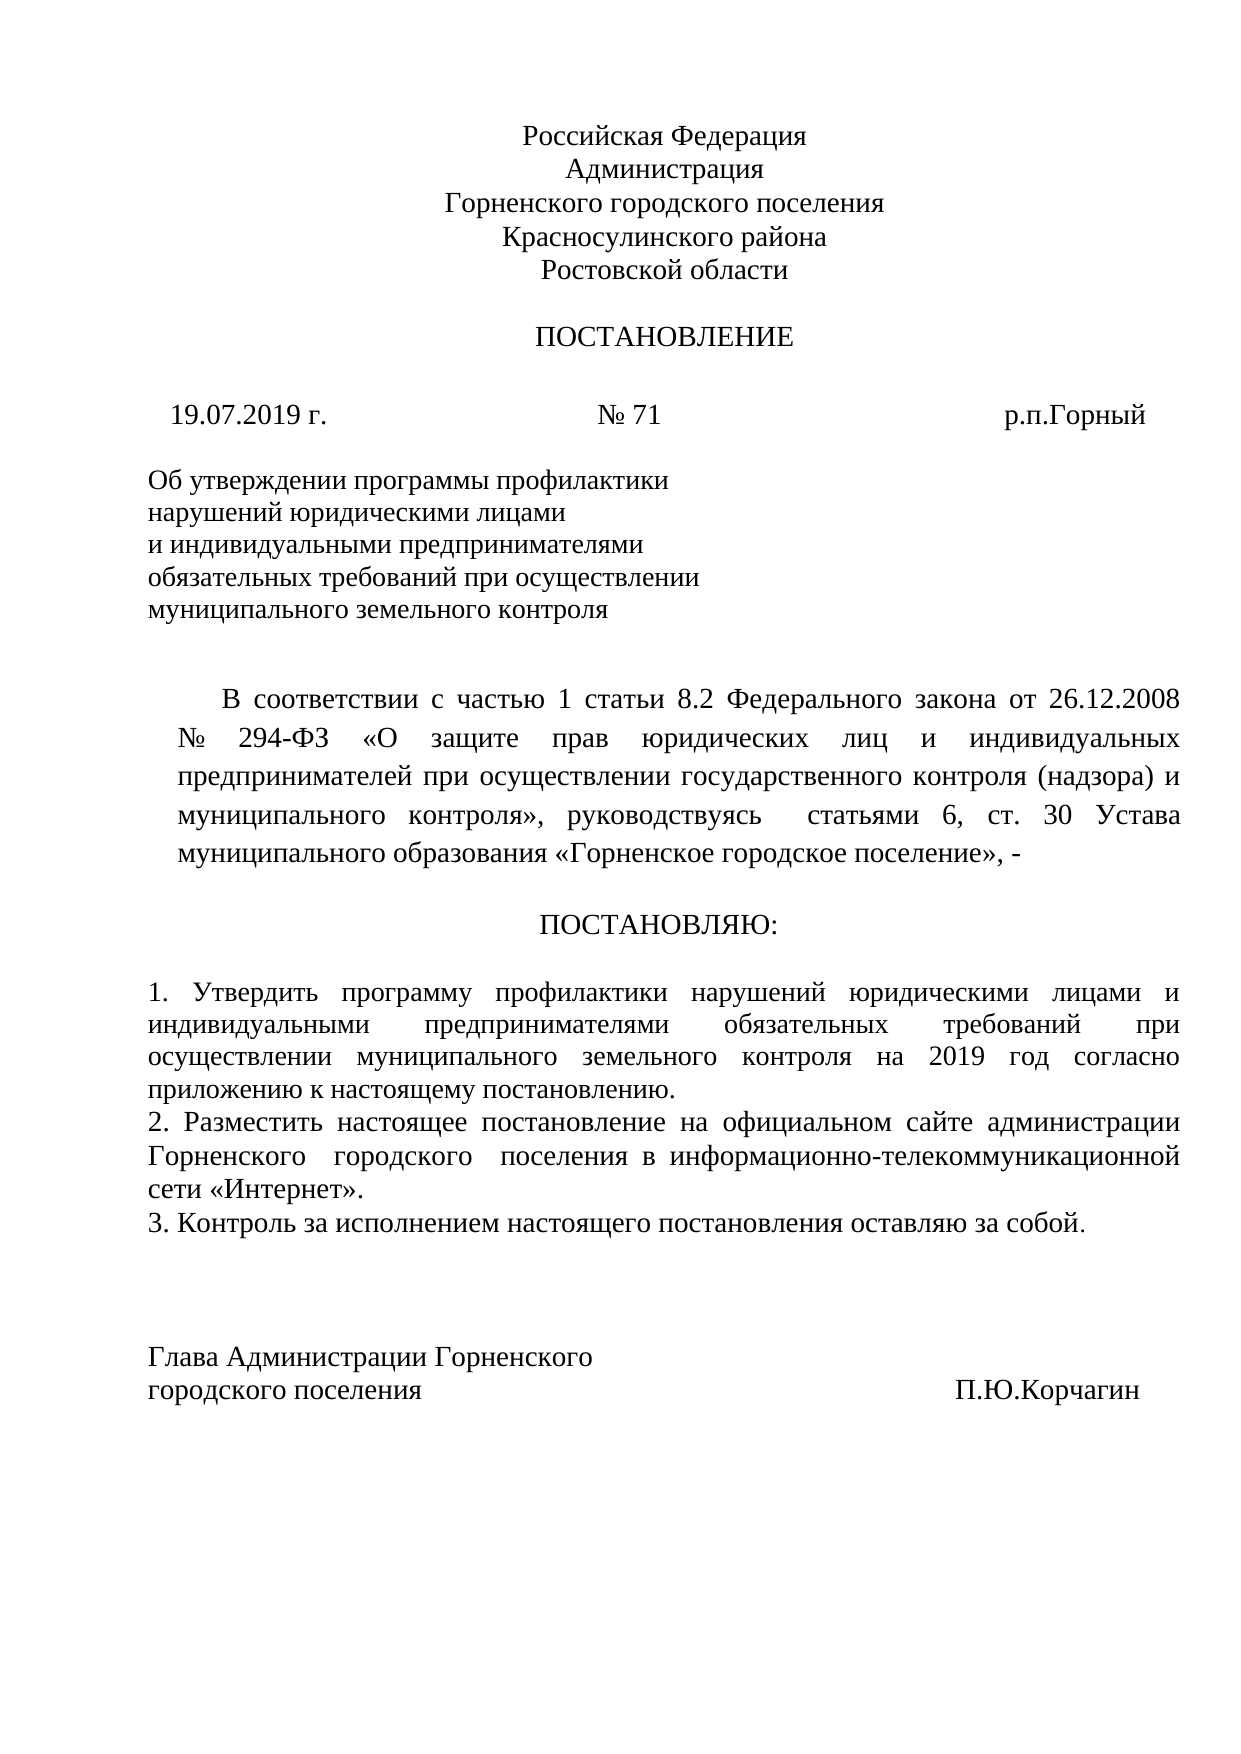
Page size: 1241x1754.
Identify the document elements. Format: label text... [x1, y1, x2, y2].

text Ростовской области [148, 252, 1181, 286]
text городского поселения П.Ю.Корчагин [148, 1372, 1181, 1406]
text Об утверждении программы профилактики [148, 463, 1181, 495]
text Администрация [148, 152, 1181, 185]
text Горненского городского поселения [148, 185, 1181, 219]
text Красносулинского района [148, 219, 1181, 252]
text 1. Утвердить программу профилактики нарушений юридическими лицами и индивидуальными предпринимателями обязательных требований при осуществлении муниципального земельного контроля на 2019 год согласно приложению к настоящему постановлению. [148, 974, 1181, 1104]
text нарушений юридическими лицами [148, 495, 1181, 528]
text и индивидуальными предпринимателями [148, 528, 1181, 560]
text 19.07.2019 г. № 71 р.п.Горный [148, 397, 1181, 430]
text Российская Федерация [148, 118, 1181, 152]
text 2. Разместить настоящее постановление на официальном сайте администрации Горненского городского поселения в информационно-телекоммуникационной сети «Интернет». [148, 1104, 1181, 1205]
text муниципального земельного контроля [148, 592, 1181, 625]
text ПОСТАНОВЛЕНИЕ [148, 319, 1181, 353]
title В соответствии с частью 1 статьи 8.2 Федерального закона от 26.12.2008 № 294-ФЗ «О защите прав юридических лиц и индивидуальных предпринимателей при осуществлении государственного контроля (надзора) и муниципального контроля», руководствуясь статьями 6, ст. 30 Устава муниципального образования «Горненское городское поселение», - [177, 681, 1181, 869]
text обязательных требований при осуществлении [148, 560, 1181, 592]
text ПОСТАНОВЛЯЮ: [136, 907, 1181, 941]
text Глава Администрации Горненского [148, 1339, 1181, 1372]
text 3. Контроль за исполнением настоящего постановления оставляю за собой. [148, 1205, 1181, 1238]
